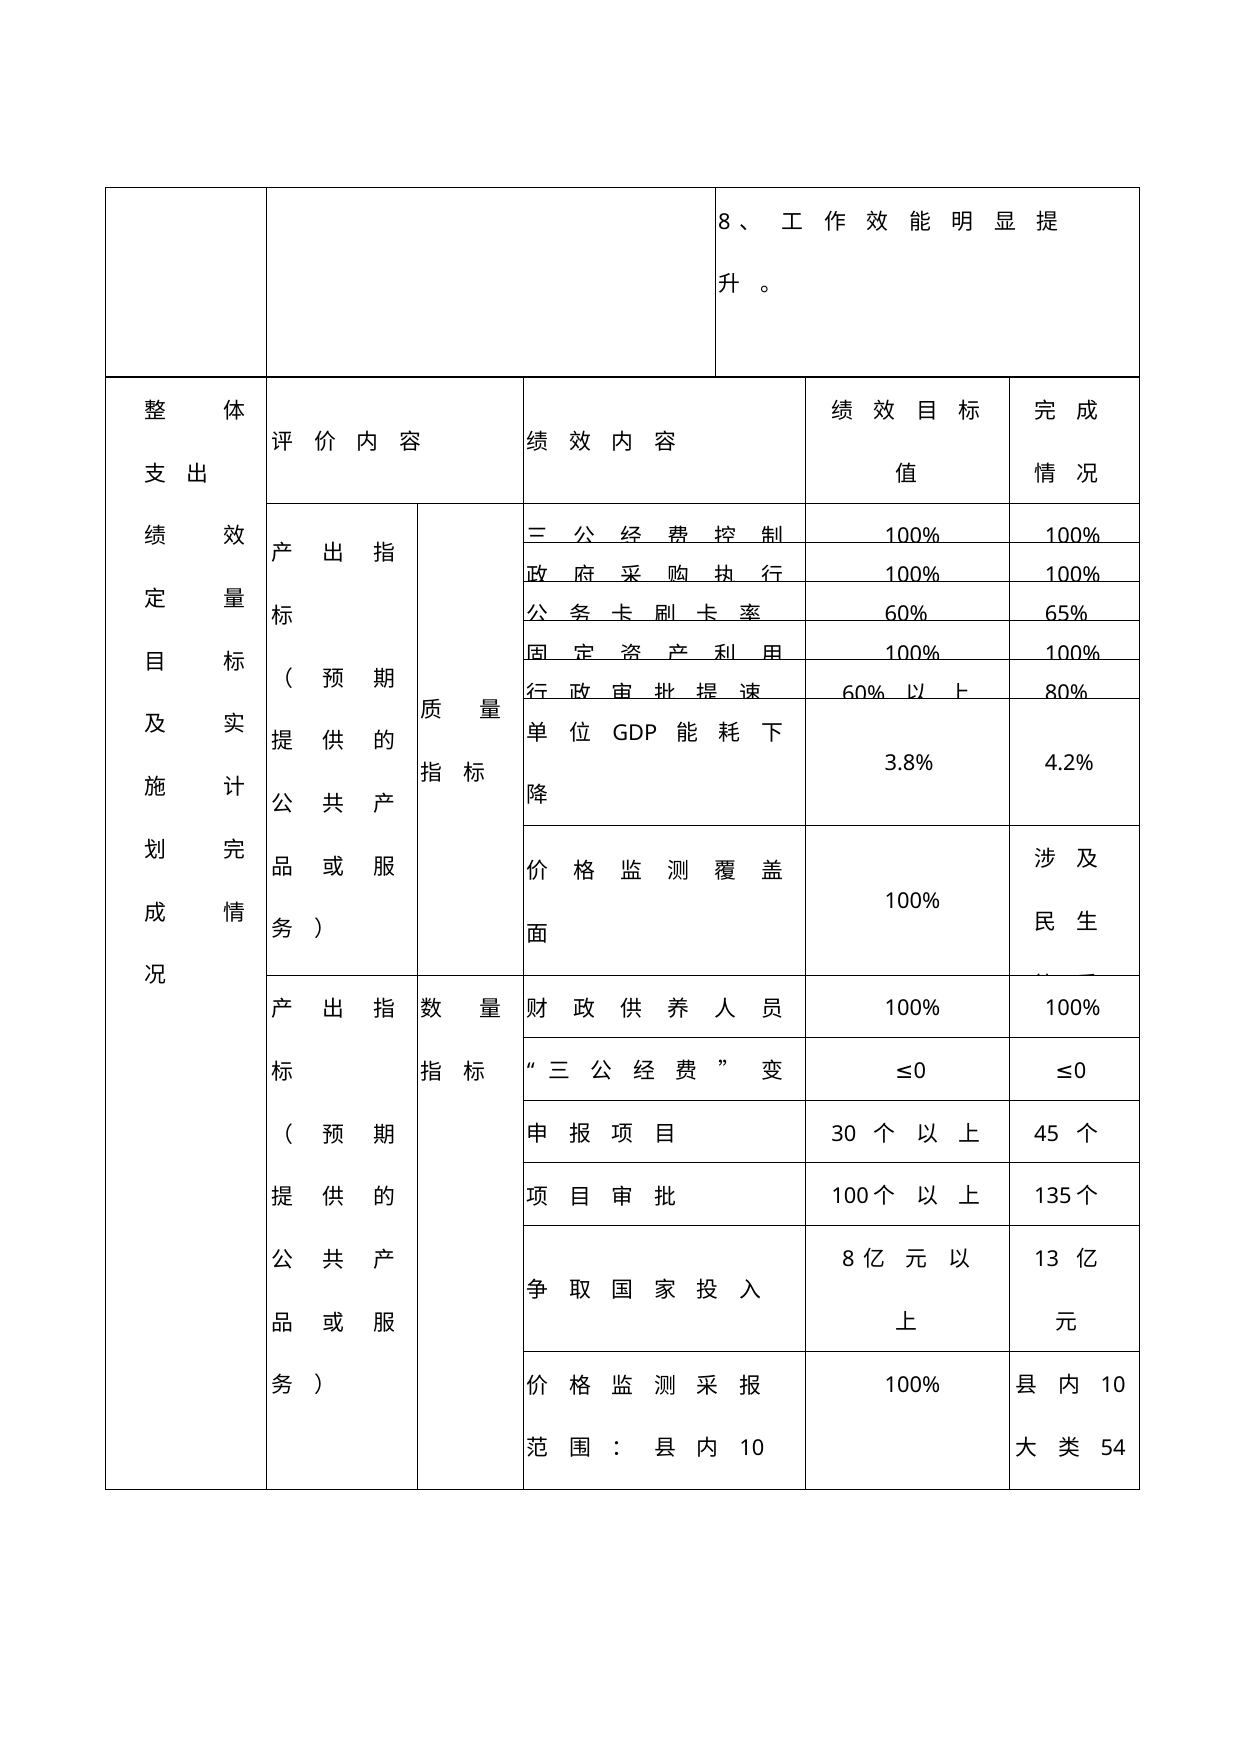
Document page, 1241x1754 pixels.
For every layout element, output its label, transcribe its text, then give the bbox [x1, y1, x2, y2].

table_cell 行政审批提速 [524, 660, 805, 698]
table_cell 项目审批 [524, 1163, 805, 1224]
table_cell 100% [806, 621, 1009, 659]
table_cell 100% [806, 504, 1009, 542]
table_cell 三公经费控制率 [524, 504, 805, 542]
table_cell 13亿元 [1010, 1226, 1139, 1351]
table_cell 65% [1010, 582, 1139, 620]
table_cell 绩效内容 [524, 378, 805, 503]
table_cell 数量指标 [418, 976, 523, 1488]
table_cell 价格监测采报范围：县内10大类54个品规 [524, 1352, 805, 1488]
table_cell ≤0 [1010, 1038, 1139, 1099]
table_cell 质量指标 [418, 504, 523, 974]
table_cell 30个以上 [806, 1101, 1009, 1162]
table_cell 100% [806, 976, 1009, 1037]
table_cell 135个 [1010, 1163, 1139, 1224]
table_cell 绩效目标值 [806, 378, 1009, 503]
table_cell 整体支出 绩效定量目标及实施计划完成情况 [106, 378, 266, 1488]
table_cell 固定资产利用率 [524, 621, 805, 659]
table_cell 政府采购执行率 [524, 543, 805, 581]
table_cell 涉及民生等重要商品的价格实施跟踪监测，建立价格信息库 [1010, 826, 1139, 974]
table_cell 8亿元以上 [806, 1226, 1009, 1351]
table_cell 产出指标 （预期提供的公共产品或服务） [267, 504, 417, 974]
table_cell 60%以上 [806, 660, 1009, 698]
table_cell 评价内容 [267, 378, 523, 503]
table_cell 申报项目 [524, 1101, 805, 1162]
table_cell 100% [806, 543, 1009, 581]
table_cell 公务卡刷卡率 [524, 582, 805, 620]
table_cell 80% [1010, 660, 1139, 698]
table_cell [267, 188, 715, 376]
table_cell 60% [806, 582, 1009, 620]
table_cell 3.8% [806, 699, 1009, 824]
table_cell 县内10大类54个品规 [1010, 1352, 1139, 1488]
table_cell 100% [806, 1352, 1009, 1488]
table_cell 4.2% [1010, 699, 1139, 824]
table_cell 100个以上 [806, 1163, 1009, 1224]
table_cell ≤0 [806, 1038, 1009, 1099]
table_cell 100% [1010, 543, 1139, 581]
table_cell 45个 [1010, 1101, 1139, 1162]
table_cell 争取国家投入 [524, 1226, 805, 1351]
table_cell “三公经费”变动率 [524, 1038, 805, 1099]
table_cell 100% [1010, 621, 1139, 659]
table_cell 100% [1010, 976, 1139, 1037]
table_cell 价格监测覆盖面 [524, 826, 805, 974]
table_cell 100% [1010, 504, 1139, 542]
table_cell 完成情况 [1010, 378, 1139, 503]
table_cell 单位GDP能耗下降 [524, 699, 805, 824]
table_cell 财政供养人员控制率 [524, 976, 805, 1037]
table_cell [716, 188, 1139, 376]
table_cell 100% [806, 826, 1009, 974]
table_cell 产出指标 （预期提供的公共产品或服务） [267, 976, 417, 1488]
